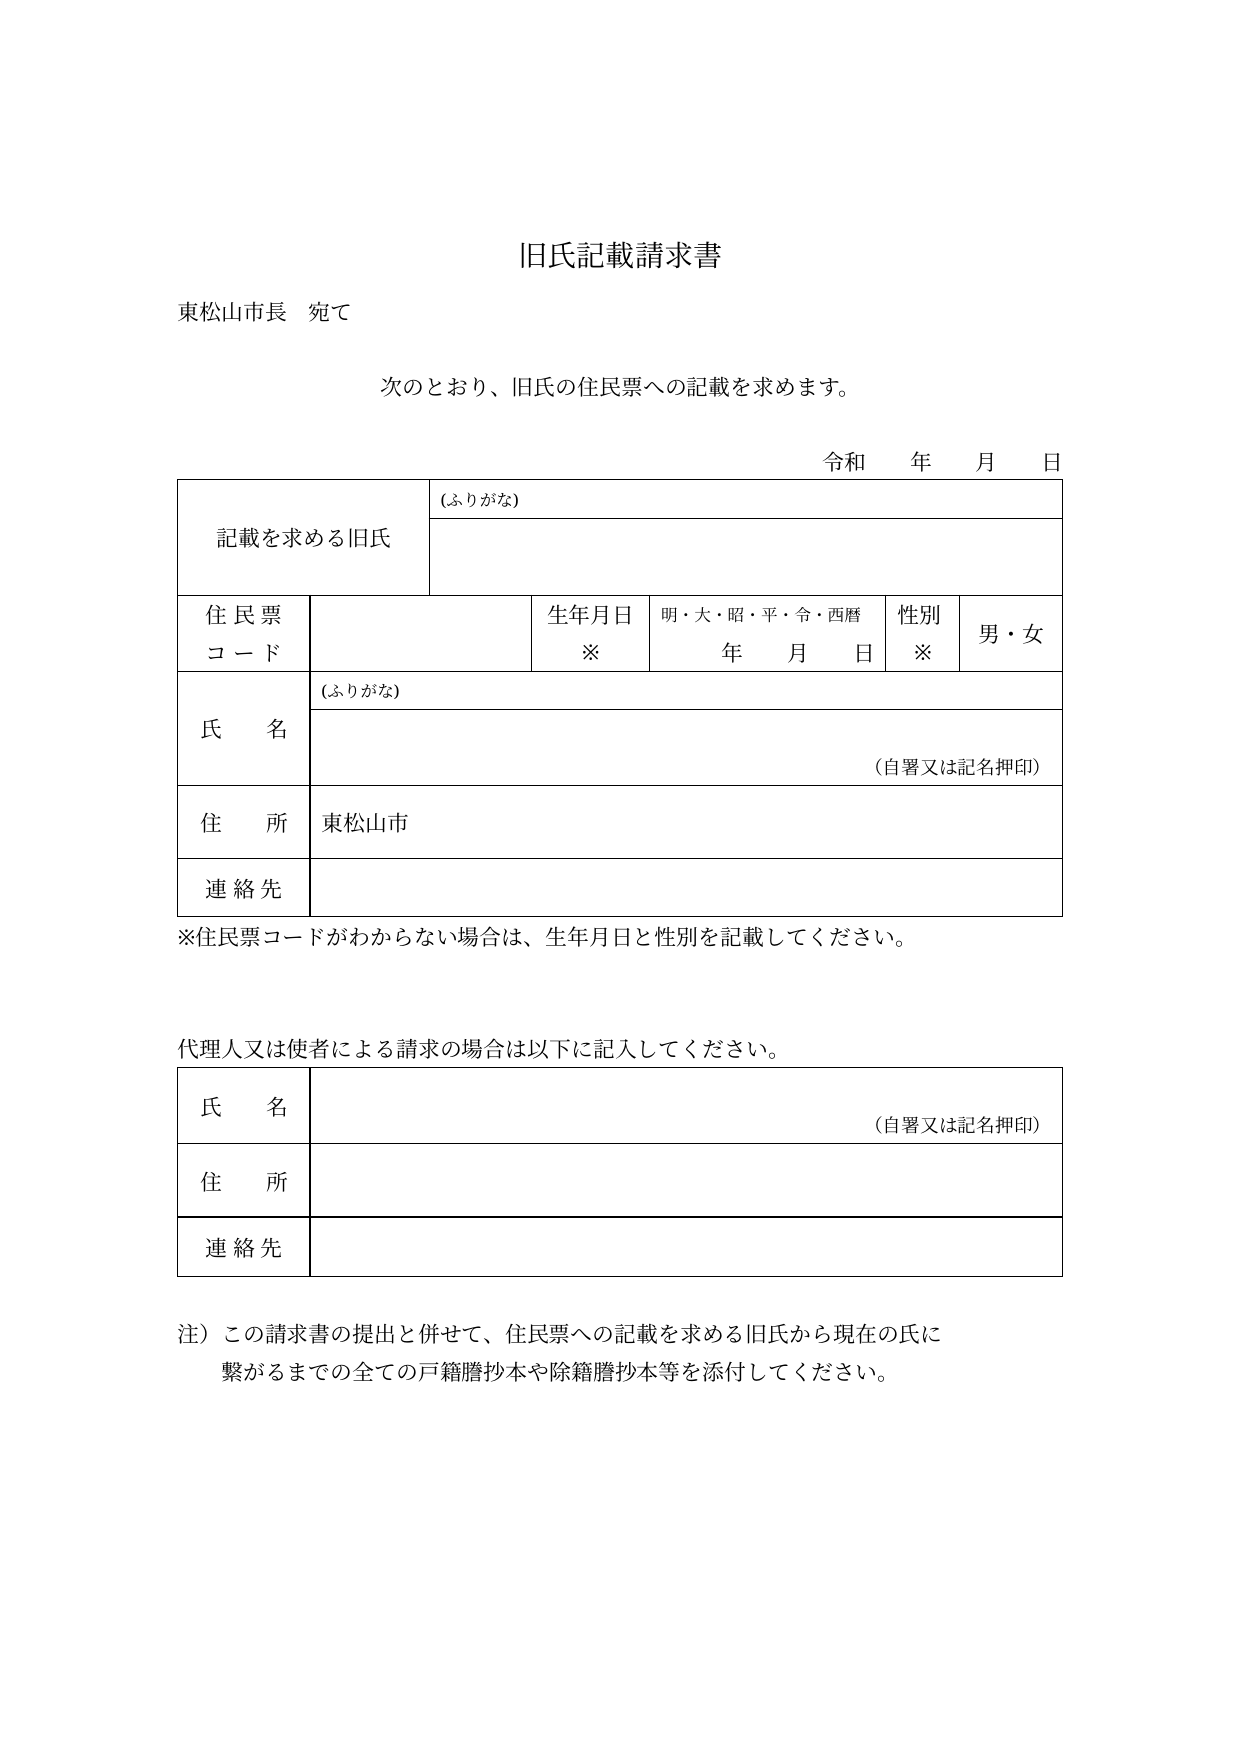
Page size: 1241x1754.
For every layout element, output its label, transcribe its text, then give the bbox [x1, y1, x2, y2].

table_header 氏 名 [178, 1068, 309, 1143]
table_header (ふりがな) [430, 480, 1062, 518]
table_header （自署又は記名押印） [311, 1068, 1062, 1143]
text 代理人又は使者による請求の場合は以下に記入してください。 [177, 1029, 1063, 1067]
text 繋がるまでの全ての戸籍謄抄本や除籍謄抄本等を添付してください。 [177, 1352, 1063, 1389]
table_cell [311, 596, 531, 671]
text 令和 年 月 日 [177, 442, 1063, 479]
table_cell 住 民 票 コ ー ド [178, 596, 309, 671]
table_cell 明・大・昭・平・令・西暦 年 月 日 [650, 596, 885, 671]
table_cell 氏 名 [178, 672, 309, 785]
text 注）この請求書の提出と併せて、住民票への記載を求める旧氏から現在の氏に [177, 1314, 1063, 1352]
text ※住民票コードがわからない場合は、生年月日と性別を記載してください。 [177, 917, 1063, 954]
text 東松山市長 宛て [177, 292, 1063, 329]
table_header 記載を求める旧氏 [178, 480, 429, 594]
table_cell 住 所 [178, 1144, 309, 1216]
table_cell [311, 1218, 1062, 1276]
table_cell 東松山市 [311, 786, 1062, 858]
table_cell [311, 1144, 1062, 1216]
table_cell 連 絡 先 [178, 859, 309, 916]
table_cell 連 絡 先 [178, 1218, 309, 1276]
text 旧氏記載請求書 [177, 217, 1063, 292]
table_cell 住 所 [178, 786, 309, 858]
table_cell （自署又は記名押印） [311, 710, 1062, 785]
table_cell [311, 859, 1062, 916]
table_cell [430, 519, 1062, 594]
text 次のとおり、旧氏の住民票への記載を求めます。 [177, 367, 1063, 404]
table_cell 性別 ※ [886, 596, 959, 671]
table_cell 生年月日 ※ [532, 596, 649, 671]
table_cell (ふりがな) [311, 672, 1062, 709]
table_cell 男・女 [960, 596, 1062, 671]
